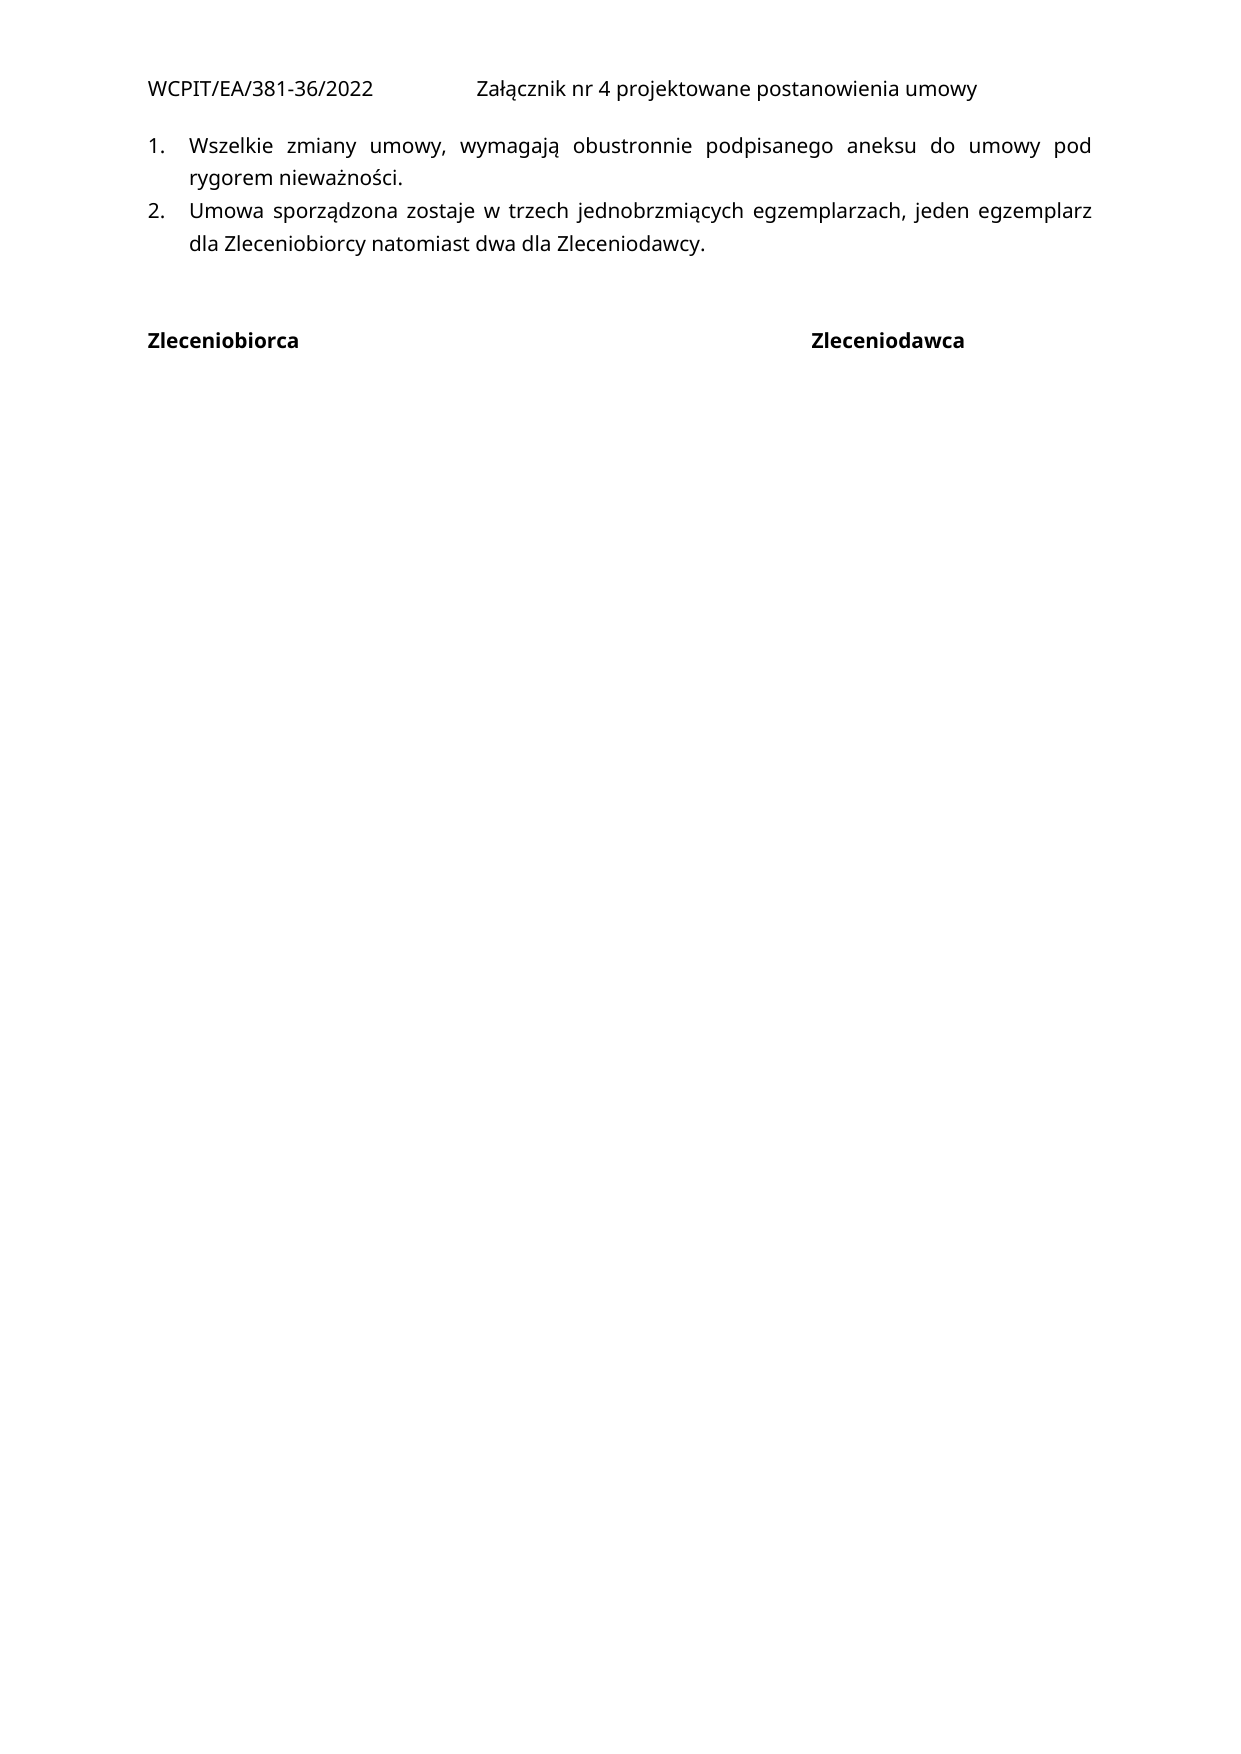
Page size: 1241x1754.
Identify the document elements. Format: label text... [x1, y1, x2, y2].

text 1. Wszelkie zmiany umowy, wymagają obustronnie podpisanego aneksu do umowy pod rygorem nieważności. [148, 131, 1093, 192]
text Zleceniobiorca Zleceniodawca [148, 327, 1093, 355]
text 2. Umowa sporządzona zostaje w trzech jednobrzmiących egzemplarzach, jeden egzemplarz dla Zleceniobiorcy natomiast dwa dla Zleceniodawcy. [148, 196, 1093, 257]
